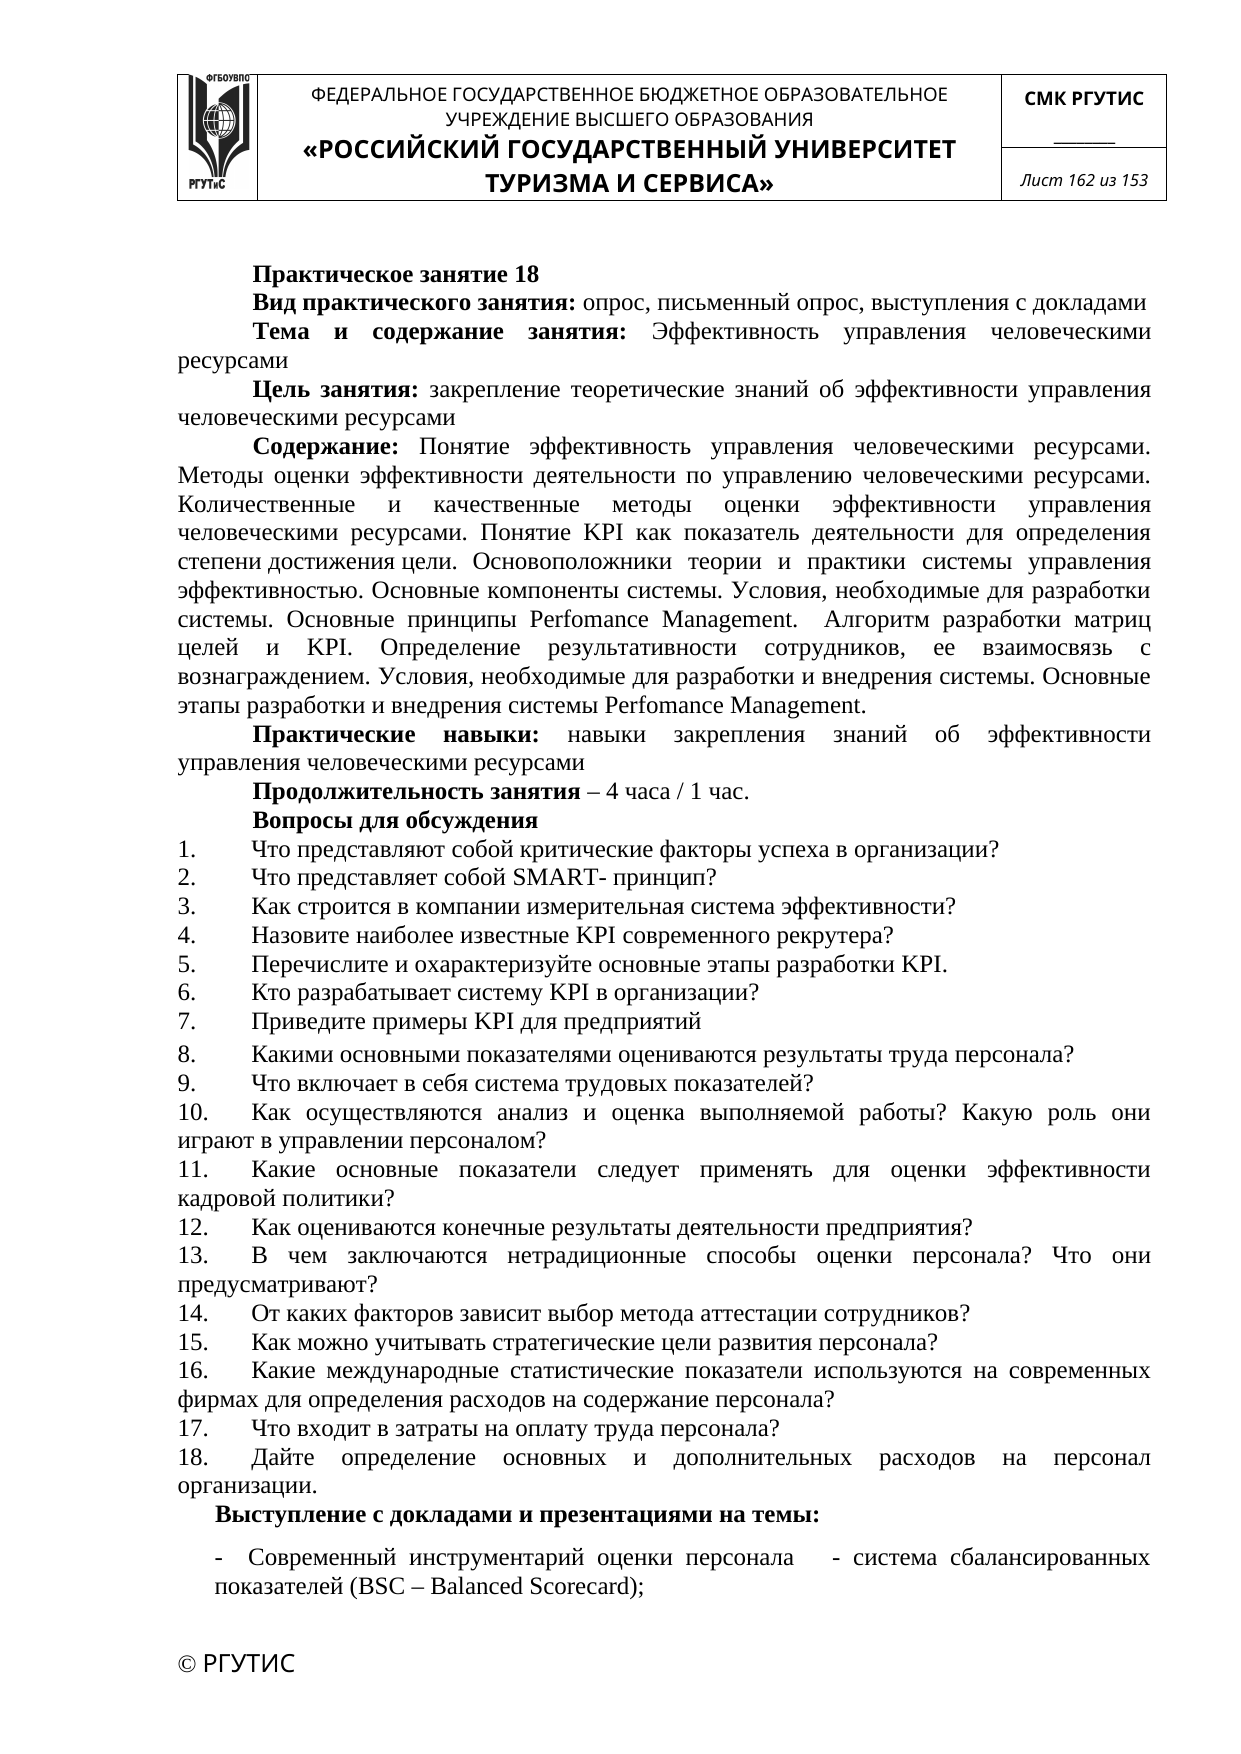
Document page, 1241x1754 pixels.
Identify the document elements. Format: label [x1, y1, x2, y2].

picture [188, 74, 250, 189]
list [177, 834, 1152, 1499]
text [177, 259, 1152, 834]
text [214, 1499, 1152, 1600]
